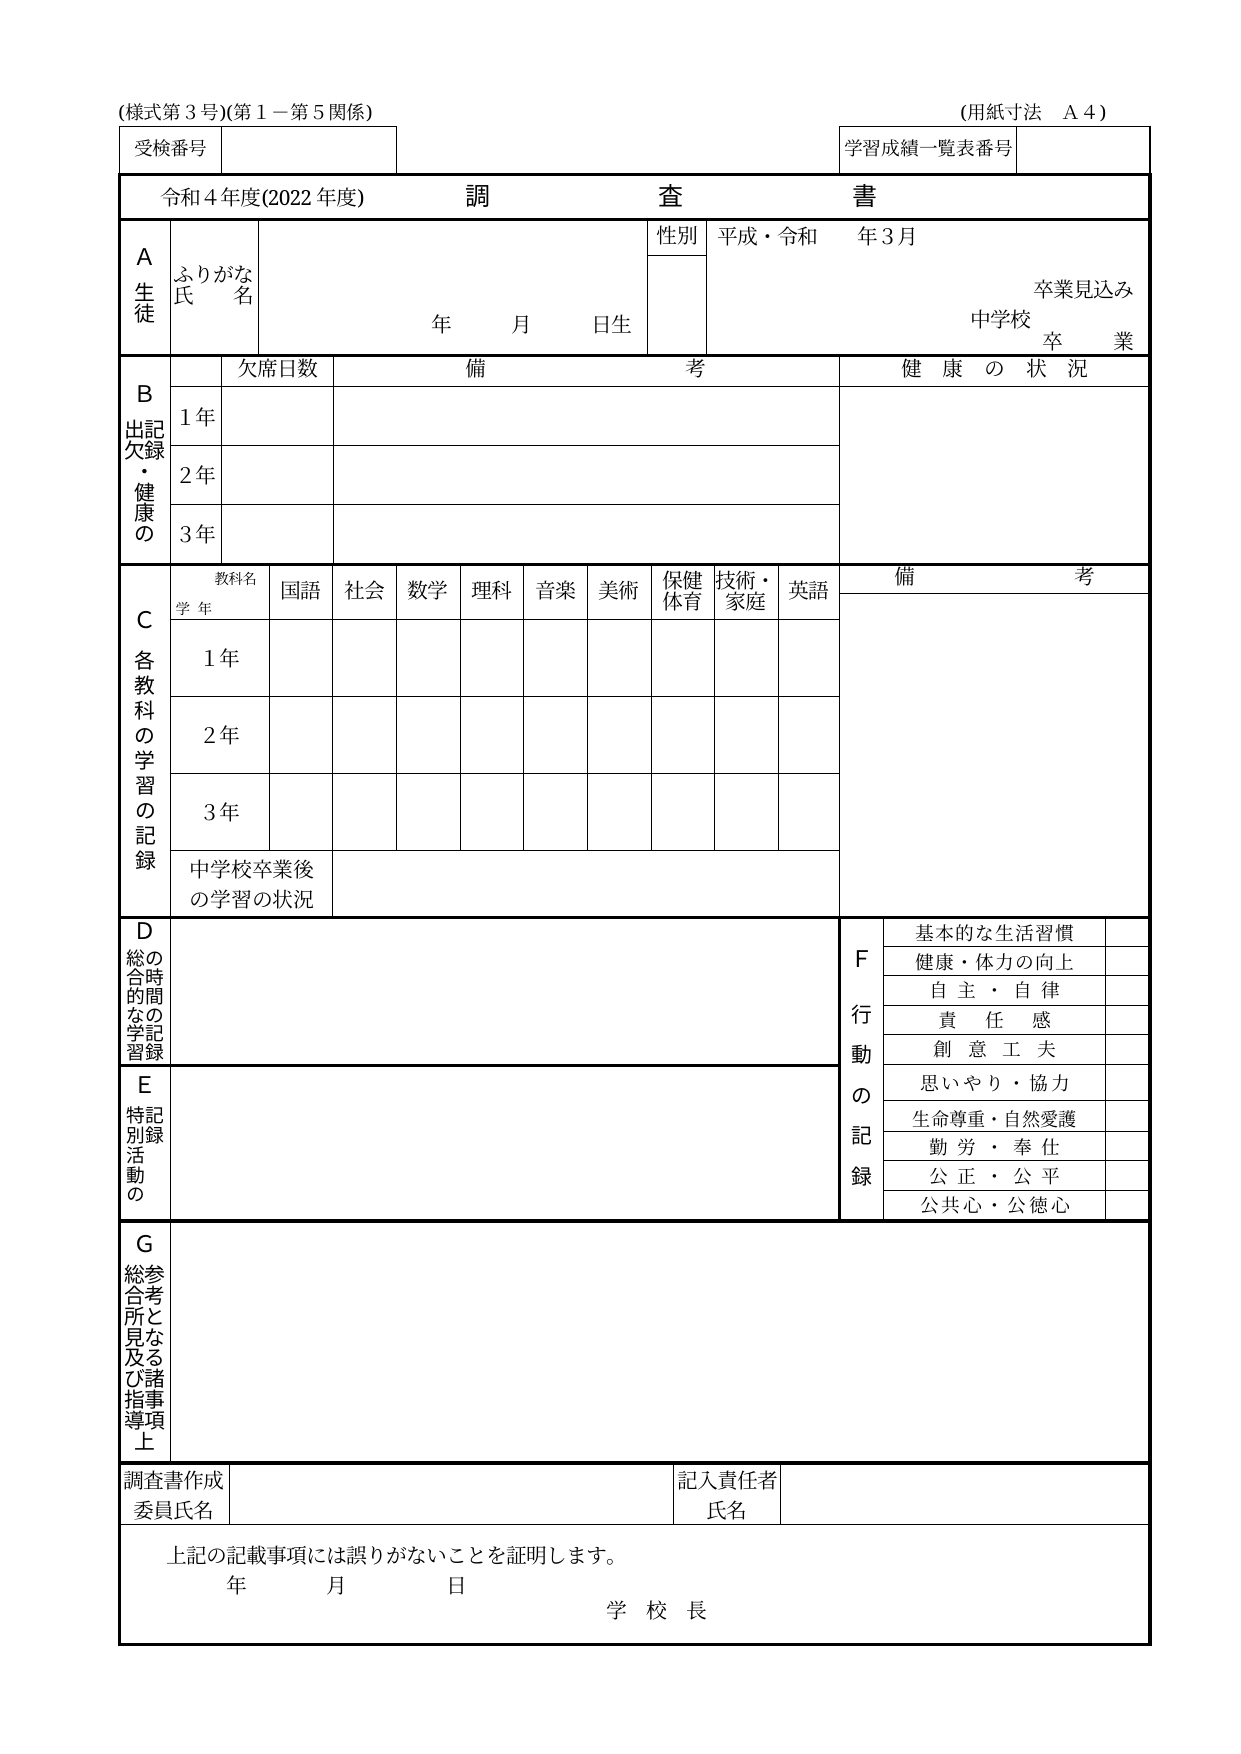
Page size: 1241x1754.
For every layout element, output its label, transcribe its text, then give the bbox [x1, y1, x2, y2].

table_cell 教科名 学 年 [171, 566, 269, 619]
table_cell 勤労・奉仕 [884, 1132, 1105, 1160]
table_cell 創意工夫 [884, 1035, 1105, 1063]
table_cell [779, 774, 839, 849]
table_header [222, 127, 396, 173]
table_cell [1106, 1161, 1148, 1190]
table_cell 音楽 [524, 566, 587, 619]
table_cell 数学 [397, 566, 460, 619]
table_cell [333, 774, 396, 849]
table_cell [461, 774, 523, 849]
table_cell [171, 919, 838, 1063]
table_cell [171, 1223, 1148, 1461]
table_cell 思いやり・協力 [884, 1065, 1105, 1100]
table_cell [222, 505, 333, 563]
table_cell [652, 697, 714, 773]
table_cell [333, 697, 396, 773]
table_cell [222, 387, 333, 444]
table_cell [1106, 1191, 1148, 1219]
table_cell 技術・ 家庭 [715, 566, 778, 619]
table_cell [230, 1465, 673, 1524]
table_cell 備 考 [840, 566, 1148, 592]
table_cell 公正・公平 [884, 1161, 1105, 1190]
table_header 受検番号 [120, 127, 221, 173]
table_cell [171, 1067, 838, 1219]
table_cell [397, 697, 460, 773]
table_cell 健 康 の 状 況 [840, 357, 1148, 386]
table_cell 平成・令和 年３月 卒業見込み 中学校 卒 業 [707, 221, 1148, 354]
table_cell 生命尊重・自然愛護 [884, 1101, 1105, 1131]
table_cell 責任感 [884, 1006, 1105, 1034]
table_cell ３年 [171, 774, 269, 849]
table_cell Ａ 生 徒 [121, 221, 170, 354]
table_cell 社会 [333, 566, 396, 619]
table_cell [652, 620, 714, 696]
table_cell Ｇ 総参 合考 所と 見な 及る び諸 指事 導項 上 [121, 1223, 170, 1461]
table_cell [222, 446, 333, 504]
table_cell 基本的な生活習慣 [884, 919, 1105, 946]
table_cell [270, 697, 332, 773]
table_cell 中学校卒業後 の学習の状況 [171, 851, 332, 916]
table_cell １年 [171, 620, 269, 696]
table_cell [270, 620, 332, 696]
table_cell 調査書作成 委員氏名 [121, 1465, 229, 1524]
table_cell [333, 620, 396, 696]
table_cell [652, 774, 714, 849]
table_cell [588, 774, 651, 849]
table_cell 公共心・公徳心 [884, 1191, 1105, 1219]
table_cell [715, 697, 778, 773]
table_cell [524, 774, 587, 849]
table_cell [171, 357, 221, 386]
table_cell [397, 620, 460, 696]
table_cell 欠席日数 [222, 357, 333, 386]
table_cell [715, 774, 778, 849]
table_cell [779, 620, 839, 696]
table_cell ３年 [171, 505, 221, 563]
table_cell [781, 1465, 1148, 1524]
table_cell 美術 [588, 566, 651, 619]
table_cell [524, 697, 587, 773]
table_cell [588, 620, 651, 696]
table_cell 自主・自律 [884, 976, 1105, 1004]
table_cell Ｆ 行 動 の 記 録 [841, 919, 883, 1219]
table_cell [840, 387, 1148, 563]
table_cell 年 月 日生 [259, 221, 647, 354]
table_header [1017, 127, 1149, 173]
table_cell 上記の記載事項には誤りがないことを証明します。 年 月 日 学 校 長 [121, 1525, 1148, 1642]
text (様式第３号)(第１－第５関係) (用紙寸法 Ａ４) [118, 105, 1152, 123]
table_cell [334, 505, 839, 563]
table_cell [1106, 1132, 1148, 1160]
table_cell [1106, 976, 1148, 1004]
table_cell 性別 [648, 221, 706, 255]
table_cell [588, 697, 651, 773]
table_cell ふりがな 氏 名 [171, 221, 258, 354]
table_cell [334, 387, 839, 444]
table_header [397, 126, 839, 173]
table_cell [524, 620, 587, 696]
table_cell [334, 446, 839, 504]
table_cell 英語 [779, 566, 839, 619]
table_cell 保健 体育 [652, 566, 714, 619]
table_cell 令和４年度(2022年度) 調 査 書 [121, 176, 1148, 217]
table_cell [840, 594, 1148, 916]
table_cell １年 [171, 387, 221, 444]
table_cell [333, 851, 839, 916]
table_cell [648, 256, 706, 354]
table_cell [270, 774, 332, 849]
table_cell 健康・体力の向上 [884, 947, 1105, 975]
table_cell ２年 [171, 697, 269, 773]
table_cell Ｄ 総の 合時 的間 なの 学記 習録 [121, 919, 170, 1063]
table_header 学習成績一覧表番号 [840, 127, 1016, 173]
table_cell [461, 697, 523, 773]
table_cell [1106, 919, 1148, 946]
table_cell Ｅ [121, 1067, 170, 1100]
table_cell [1106, 1035, 1148, 1063]
table_cell [715, 620, 778, 696]
table_cell 記録 特別活動の [121, 1100, 170, 1219]
table_cell 記入責任者氏名 [674, 1465, 780, 1524]
table_cell [779, 697, 839, 773]
table_cell 国語 [270, 566, 332, 619]
table_cell Ｂ 出記 欠録 ・ 健 康 の [121, 357, 170, 563]
table_cell [1106, 947, 1148, 975]
table_cell 備 考 [334, 357, 839, 386]
table_cell Ｃ 各 教 科 の 学 習 の 記 録 [121, 566, 170, 916]
table_cell [461, 620, 523, 696]
table_cell [1106, 1101, 1148, 1131]
table_cell [1106, 1065, 1148, 1100]
table_cell 理科 [461, 566, 523, 619]
table_cell [1106, 1006, 1148, 1034]
table_cell ２年 [171, 446, 221, 504]
table_cell [397, 774, 460, 849]
